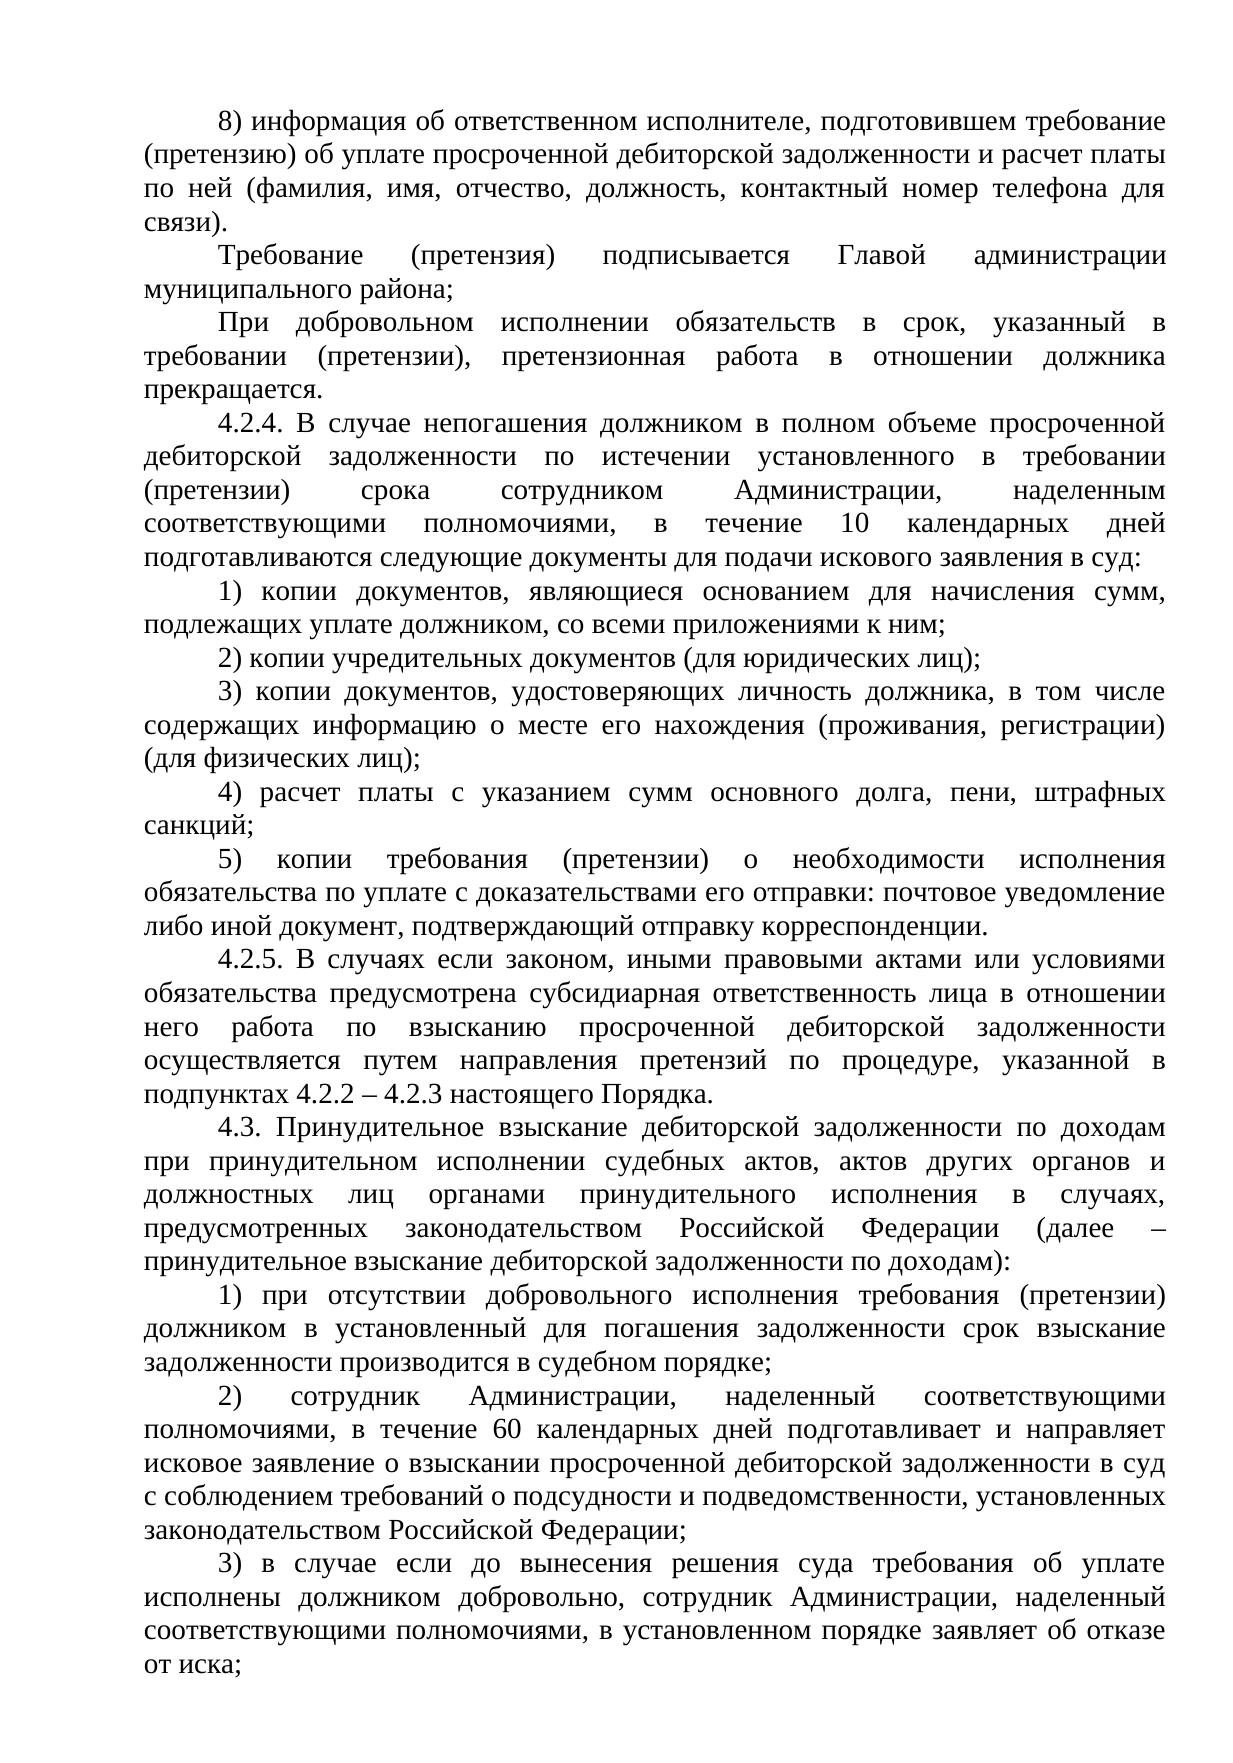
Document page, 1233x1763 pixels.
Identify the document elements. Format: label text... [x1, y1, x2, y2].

text 4.3. Принудительное взыскание дебиторской задолженности по доходам при принудительном исполнении судебных актов, актов других органов и должностных лиц органами принудительного исполнения в случаях, предусмотренных законодательством Российской Федерации (далее – принудительное взыскание дебиторской задолженности по доходам): [144, 1109, 1167, 1277]
text 4.2.5. В случаях если законом, иными правовыми актами или условиями обязательства предусмотрена субсидиарная ответственность лица в отношении него работа по взысканию просроченной дебиторской задолженности осуществляется путем направления претензий по процедуре, указанной в подпунктах 4.2.2 – 4.2.3 настоящего Порядка. [144, 942, 1167, 1109]
text 1) при отсутствии добровольного исполнения требования (претензии) должником в установленный для погашения задолженности срок взыскание задолженности производится в судебном порядке; [144, 1277, 1167, 1378]
text 2) сотрудник Администрации, наделенный соответствующими полномочиями, в течение 60 календарных дней подготавливает и направляет исковое заявление о взыскании просроченной дебиторской задолженности в суд с соблюдением требований о подсудности и подведомственности, установленных законодательством Российской Федерации; [144, 1378, 1167, 1545]
text 2) копии учредительных документов (для юридических лиц); [144, 640, 1167, 673]
text 4.2.4. В случае непогашения должником в полном объеме просроченной дебиторской задолженности по истечении установленного в требовании (претензии) срока сотрудником Администрации, наделенным соответствующими полномочиями, в течение 10 календарных дней подготавливаются следующие документы для подачи искового заявления в суд: [144, 405, 1167, 573]
text 5) копии требования (претензии) о необходимости исполнения обязательства по уплате с доказательствами его отправки: почтовое уведомление либо иной документ, подтверждающий отправку корреспонденции. [144, 841, 1167, 942]
text 8) информация об ответственном исполнителе, подготовившем требование (претензию) об уплате просроченной дебиторской задолженности и расчет платы по ней (фамилия, имя, отчество, должность, контактный номер телефона для связи). [144, 103, 1167, 237]
text При добровольном исполнении обязательств в срок, указанный в требовании (претензии), претензионная работа в отношении должника прекращается. [144, 304, 1167, 405]
text 1) копии документов, являющиеся основанием для начисления сумм, подлежащих уплате должником, со всеми приложениями к ним; [144, 573, 1167, 640]
text Требование (претензия) подписывается Главой администрации муниципального района; [144, 237, 1167, 304]
text 3) в случае если до вынесения решения суда требования об уплате исполнены должником добровольно, сотрудник Администрации, наделенный соответствующими полномочиями, в установленном порядке заявляет об отказе от иска; [144, 1545, 1167, 1679]
text 4) расчет платы с указанием сумм основного долга, пени, штрафных санкций; [144, 774, 1167, 841]
text 3) копии документов, удостоверяющих личность должника, в том числе содержащих информацию о месте его нахождения (проживания, регистрации) (для физических лиц); [144, 673, 1167, 774]
